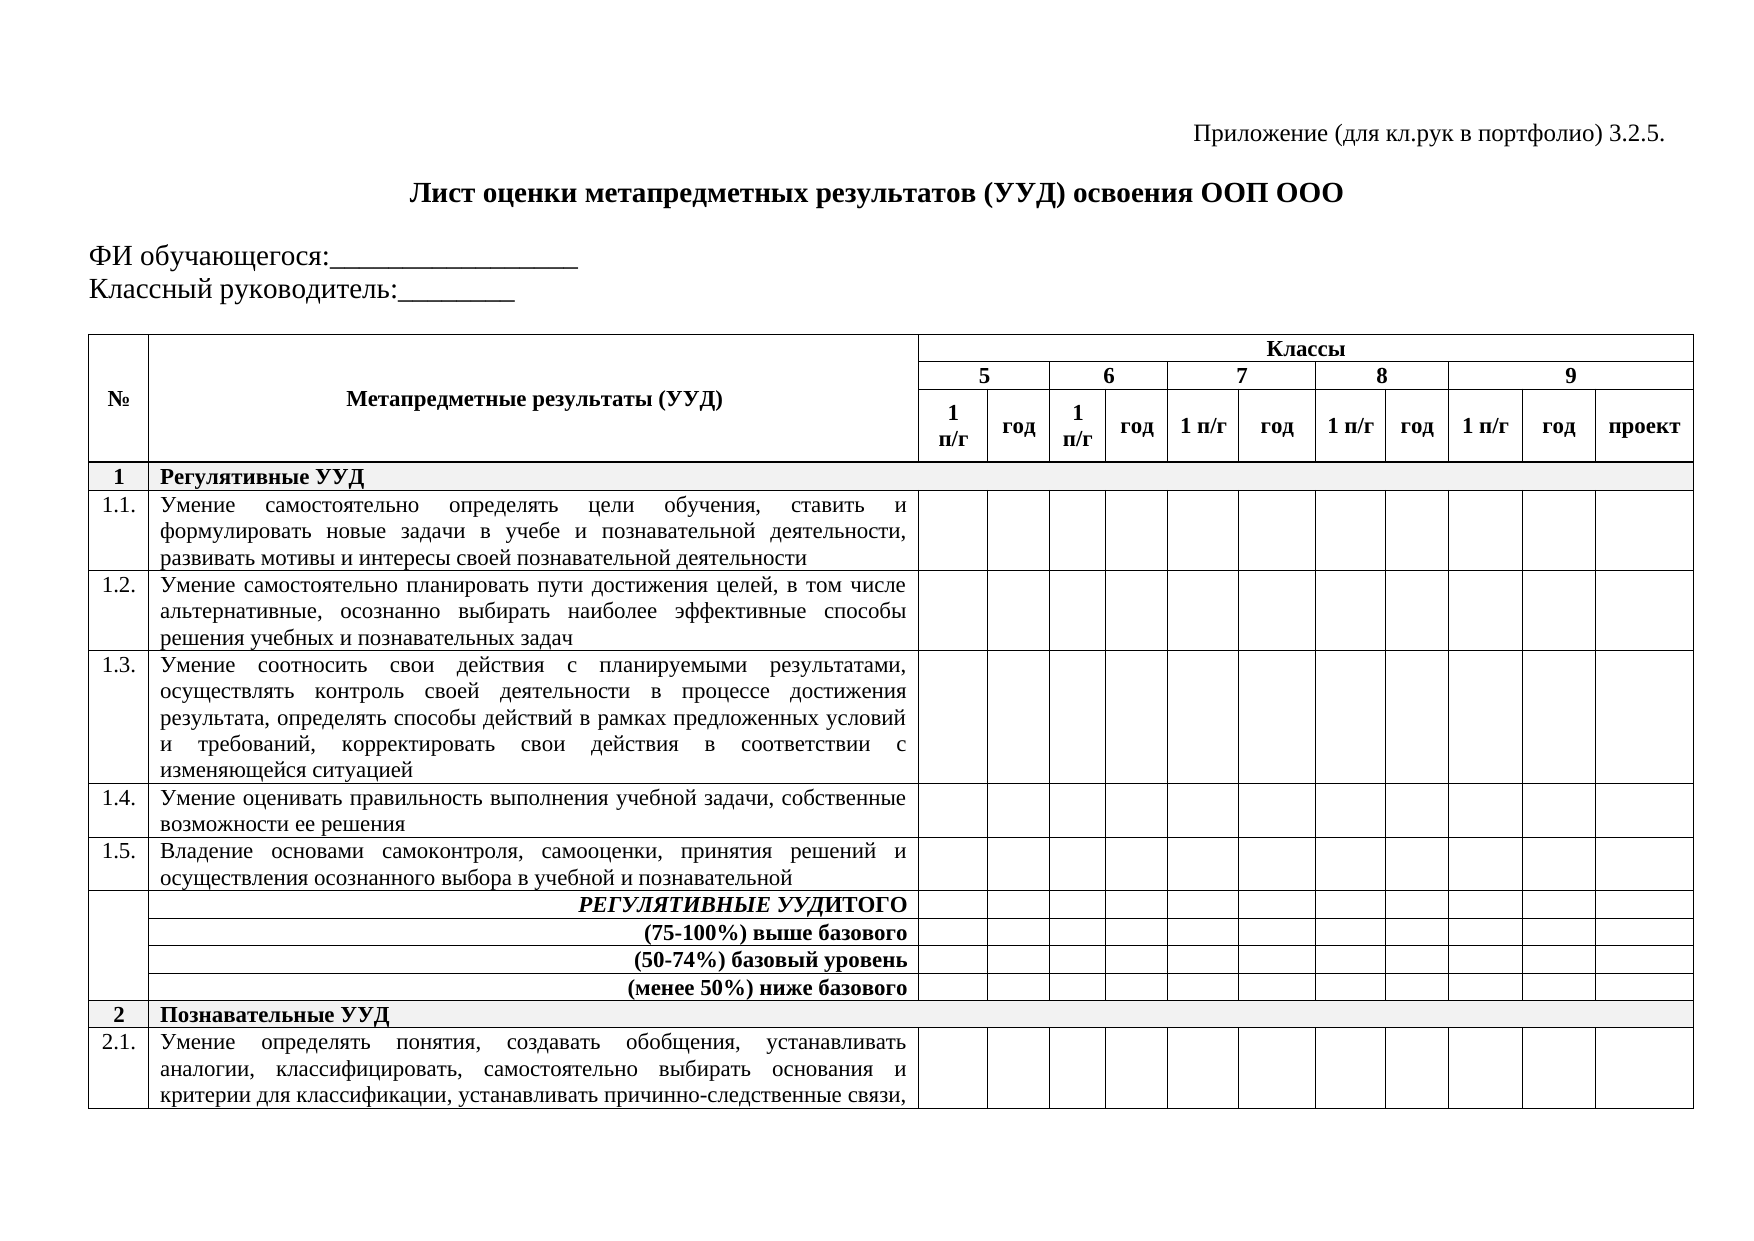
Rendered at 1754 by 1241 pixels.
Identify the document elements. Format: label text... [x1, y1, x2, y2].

table_cell [1523, 651, 1595, 783]
table_cell [1168, 1028, 1238, 1107]
table_cell [1168, 974, 1238, 1000]
table_cell [1596, 919, 1693, 945]
table_cell [988, 838, 1049, 890]
table_cell 1 [89, 463, 148, 490]
table_cell [988, 974, 1049, 1000]
table_cell [1386, 838, 1448, 890]
table_cell [1523, 919, 1595, 945]
table_cell [919, 974, 987, 1000]
table_cell [1523, 946, 1595, 972]
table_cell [149, 1028, 918, 1107]
table_cell [1523, 838, 1595, 890]
table_cell [1106, 1028, 1167, 1107]
table_cell [1239, 491, 1315, 570]
table_cell [1596, 571, 1693, 650]
table_cell 9 [1449, 362, 1693, 388]
table_cell [919, 919, 987, 945]
table_header Классы [919, 335, 1693, 361]
table_cell [1316, 571, 1385, 650]
table_cell [1168, 784, 1238, 837]
table_cell [1316, 651, 1385, 783]
table_header № [89, 335, 148, 461]
table_cell [1106, 974, 1167, 1000]
table_cell [1316, 784, 1385, 837]
table_cell [988, 891, 1049, 918]
table_cell [1316, 946, 1385, 972]
table_cell [1168, 946, 1238, 972]
table_cell [1596, 838, 1693, 890]
table_cell [1106, 571, 1167, 650]
table_cell [1239, 651, 1315, 783]
table_cell [1596, 784, 1693, 837]
table_cell [1050, 651, 1105, 783]
table_cell год [1523, 390, 1595, 461]
table_cell [1239, 838, 1315, 890]
table_cell [1449, 1028, 1522, 1107]
table_cell [1449, 919, 1522, 945]
table_cell [919, 571, 987, 650]
table_cell [1449, 974, 1522, 1000]
table_cell год [988, 390, 1049, 461]
table_cell [1523, 974, 1595, 1000]
table_cell [1050, 571, 1105, 650]
table_header Метапредметные результаты (УУД) [149, 335, 918, 461]
table_cell [919, 838, 987, 890]
table_cell [1316, 491, 1385, 570]
table_cell [1106, 491, 1167, 570]
table_cell Умение самостоятельно определять цели обучения, ставить и формулировать новые задачи в учебе и познавательной деятельности, развивать мотивы и интересы своей познавательной деятельности [149, 491, 918, 570]
table_cell год [1106, 390, 1167, 461]
table_cell [988, 491, 1049, 570]
table_cell 1 п/г [1449, 390, 1522, 461]
table_cell год [1239, 390, 1315, 461]
table_cell [1106, 651, 1167, 783]
table_cell [1449, 946, 1522, 972]
table_cell 1.5. [89, 838, 148, 890]
text ФИ обучающегося:_________________ [89, 238, 1665, 271]
table_cell 2.1. [89, 1028, 148, 1107]
table_cell [1386, 491, 1448, 570]
table_cell [1316, 891, 1385, 918]
table_cell [1239, 946, 1315, 972]
table_cell [1239, 571, 1315, 650]
table_cell [1523, 784, 1595, 837]
table_cell [1386, 946, 1448, 972]
table_cell (50-74%) базовый уровень [149, 946, 918, 972]
table_cell [1596, 974, 1693, 1000]
table_cell [1523, 491, 1595, 570]
table_cell [1050, 919, 1105, 945]
table_cell 1.3. [89, 651, 148, 783]
table_cell [1523, 571, 1595, 650]
table_cell 1.2. [89, 571, 148, 650]
table_cell проект [1596, 390, 1693, 461]
table_cell [919, 491, 987, 570]
table_cell [1449, 651, 1522, 783]
table_cell [1239, 919, 1315, 945]
table_cell Владение основами самоконтроля, самооценки, принятия решений и осуществления осознанного выбора в учебной и познавательной [149, 838, 918, 890]
table_cell [919, 946, 987, 972]
table_cell 1.1. [89, 491, 148, 570]
table_cell [1168, 491, 1238, 570]
table_cell [1168, 919, 1238, 945]
table_cell [1596, 891, 1693, 918]
table_cell [1386, 571, 1448, 650]
table_cell Умение оценивать правильность выполнения учебной задачи, собственные возможности ее решения [149, 784, 918, 837]
text Приложение (для кл.рук в портфолио) 3.2.5. [89, 118, 1665, 147]
table_cell [1050, 946, 1105, 972]
table_cell [1386, 891, 1448, 918]
table_cell 1 п/г [1168, 390, 1238, 461]
table_cell [1106, 784, 1167, 837]
table_cell [1386, 974, 1448, 1000]
table_cell [1239, 784, 1315, 837]
table_cell [1449, 784, 1522, 837]
table_cell [988, 571, 1049, 650]
table_cell [1596, 946, 1693, 972]
table_cell [988, 784, 1049, 837]
table_cell [1168, 571, 1238, 650]
table_cell (менее 50%) ниже базового [149, 974, 918, 1000]
table_cell [1106, 891, 1167, 918]
table_cell год [1386, 390, 1448, 461]
table_cell [1050, 784, 1105, 837]
table_cell РЕГУЛЯТИВНЫЕ УУДИТОГО [149, 891, 918, 918]
table_cell [1316, 919, 1385, 945]
table_cell Умение соотносить свои действия с планируемыми результатами, осуществлять контроль своей деятельности в процессе достижения результата, определять способы действий в рамках предложенных условий и требований, корректировать свои действия в соответствии с изменяющейся ситуацией [149, 651, 918, 783]
table_cell [1050, 491, 1105, 570]
table_cell [1239, 1028, 1315, 1107]
table_cell 1.4. [89, 784, 148, 837]
table_cell [1316, 974, 1385, 1000]
table_cell [1596, 1028, 1693, 1107]
table_cell [1050, 974, 1105, 1000]
table_cell [1316, 1028, 1385, 1107]
table_cell [1596, 651, 1693, 783]
table_cell [1239, 974, 1315, 1000]
table_cell [919, 1028, 987, 1107]
table_cell [1168, 891, 1238, 918]
table_cell [919, 651, 987, 783]
table_cell [1449, 491, 1522, 570]
table_cell [988, 1028, 1049, 1107]
table_cell [1596, 491, 1693, 570]
table_cell 1 п/г [1050, 390, 1105, 461]
table_cell [1449, 891, 1522, 918]
table_cell 6 [1050, 362, 1167, 388]
table_cell 1 п/г [1316, 390, 1385, 461]
table_cell [1050, 891, 1105, 918]
text Лист оценки метапредметных результатов (УУД) освоения ООП ООО [89, 176, 1665, 209]
table_cell (75-100%) выше базового [149, 919, 918, 945]
table_cell Регулятивные УУД [149, 463, 1693, 490]
table_cell [1386, 651, 1448, 783]
table_cell [1386, 784, 1448, 837]
table_cell [919, 891, 987, 918]
table_cell [1386, 919, 1448, 945]
table_cell 5 [919, 362, 1049, 388]
table_cell [1168, 651, 1238, 783]
table_cell [1168, 838, 1238, 890]
table_cell [1523, 891, 1595, 918]
table_cell 1 п/г [919, 390, 987, 461]
text Классный руководитель:________ [89, 271, 1665, 305]
table_cell [1449, 838, 1522, 890]
table_cell [988, 651, 1049, 783]
table_cell [89, 891, 148, 1000]
table_cell [988, 946, 1049, 972]
table_cell [1106, 919, 1167, 945]
table_cell 2 [89, 1001, 148, 1027]
table_cell [1523, 1028, 1595, 1107]
table_cell 7 [1168, 362, 1315, 388]
table_cell [1050, 1028, 1105, 1107]
table_cell [1106, 946, 1167, 972]
table_cell [1239, 891, 1315, 918]
table_cell [1050, 838, 1105, 890]
table_cell [988, 919, 1049, 945]
table_cell [1449, 571, 1522, 650]
table_cell [1316, 838, 1385, 890]
table_cell 8 [1316, 362, 1448, 388]
table_cell Умение самостоятельно планировать пути достижения целей, в том числе альтернативные, осознанно выбирать наиболее эффективные способы решения учебных и познавательных задач [149, 571, 918, 650]
table_cell Познавательные УУД [149, 1001, 1693, 1027]
table_cell [1106, 838, 1167, 890]
table_cell [1386, 1028, 1448, 1107]
table_cell [919, 784, 987, 837]
